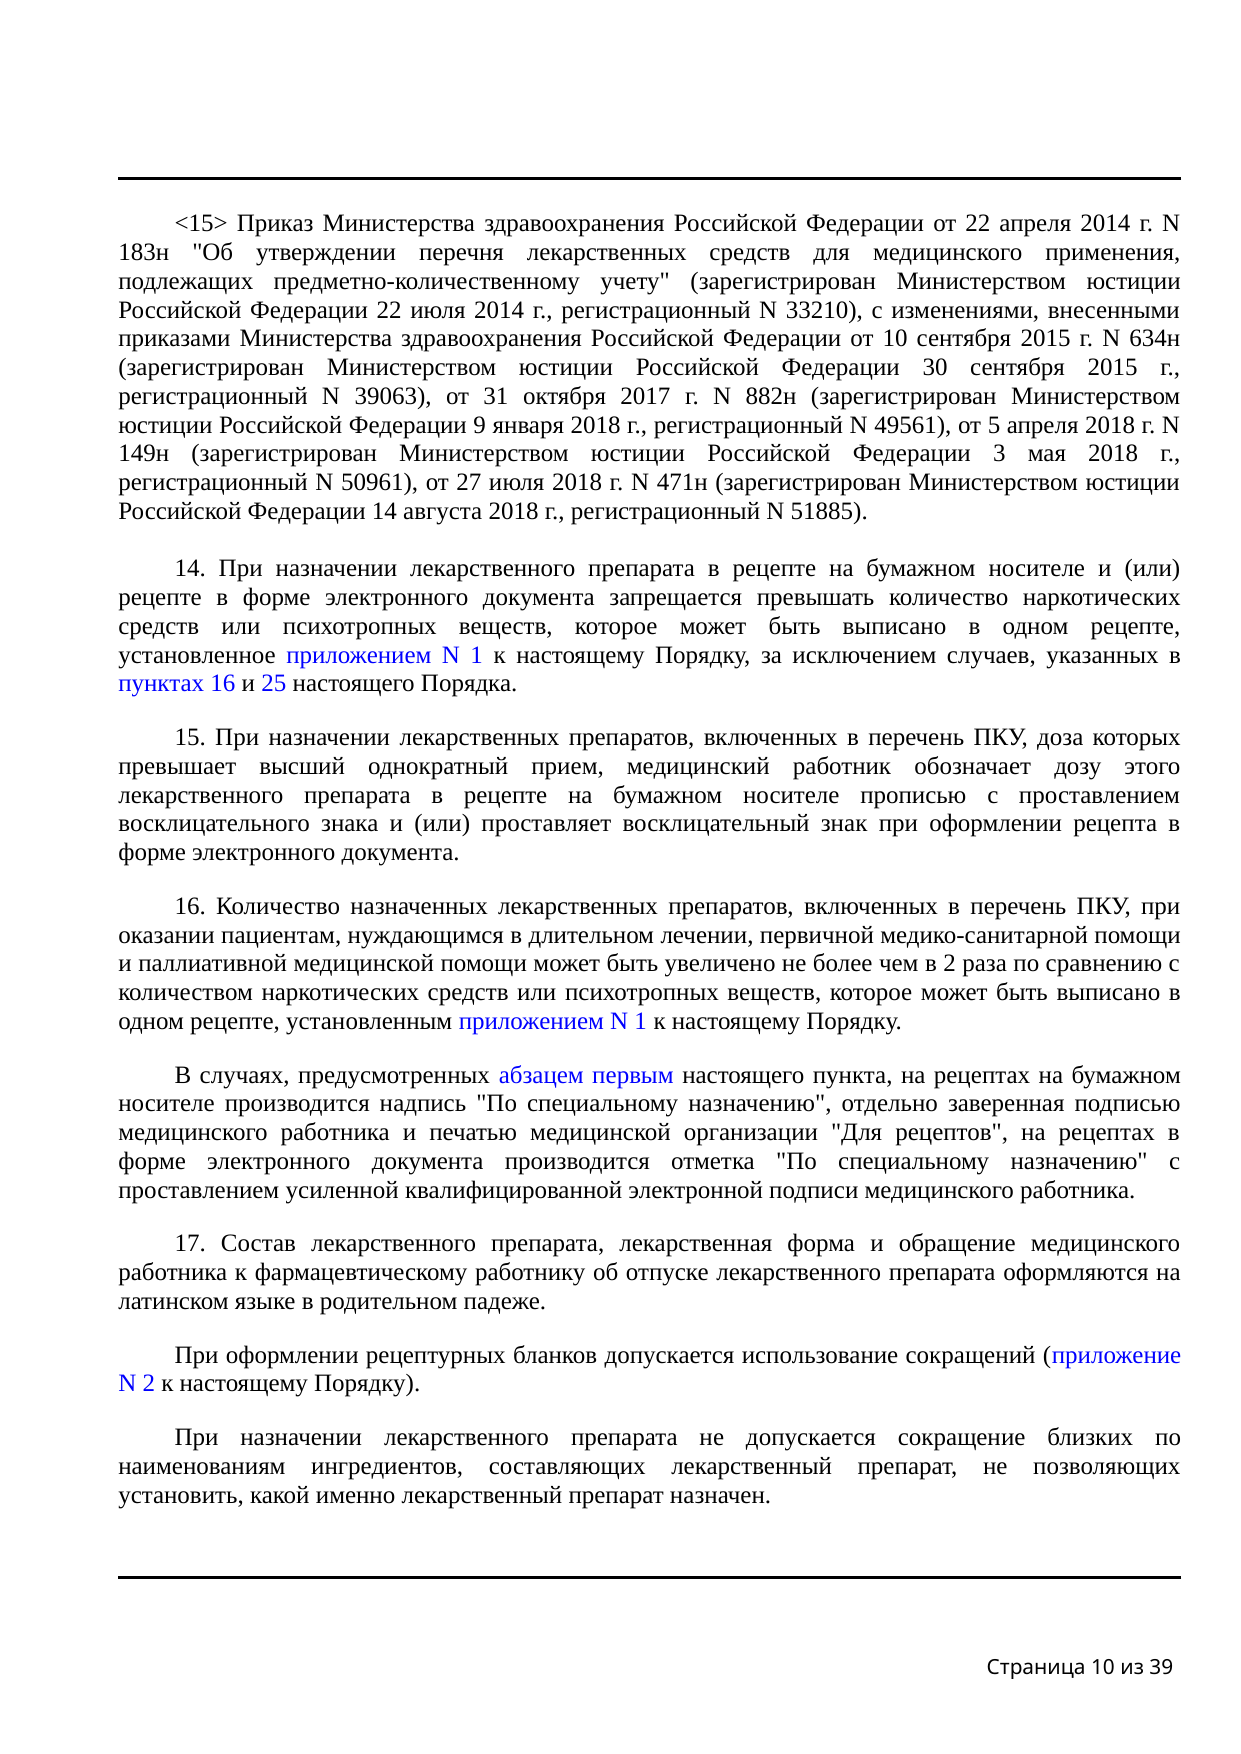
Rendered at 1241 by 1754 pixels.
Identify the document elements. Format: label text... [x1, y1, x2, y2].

text 17. Состав лекарственного препарата, лекарственная форма и обращение медицинского работника к фармацевтическому работнику об отпуске лекарственного препарата оформляются на латинском языке в родительном падеже. [118, 1228, 1181, 1315]
text В случаях, предусмотренных абзацем первым настоящего пункта, на рецептах на бумажном носителе производится надпись "По специальному назначению", отдельно заверенная подписью медицинского работника и печатью медицинской организации "Для рецептов", на рецептах в форме электронного документа производится отметка "По специальному назначению" с проставлением усиленной квалифицированной электронной подписи медицинского работника. [118, 1060, 1181, 1203]
text При назначении лекарственного препарата не допускается сокращение близких по наименованиям ингредиентов, составляющих лекарственный препарат, не позволяющих установить, какой именно лекарственный препарат назначен. [118, 1422, 1181, 1508]
text <15> Приказ Министерства здравоохранения Российской Федерации от 22 апреля 2014 г. N 183н "Об утверждении перечня лекарственных средств для медицинского применения, подлежащих предметно-количественному учету" (зарегистрирован Министерством юстиции Российской Федерации 22 июля 2014 г., регистрационный N 33210), с изменениями, внесенными приказами Министерства здравоохранения Российской Федерации от 10 сентября 2015 г. N 634н (зарегистрирован Министерством юстиции Российской Федерации 30 сентября 2015 г., регистрационный N 39063), от 31 октября 2017 г. N 882н (зарегистрирован Министерством юстиции Российской Федерации 9 января 2018 г., регистрационный N 49561), от 5 апреля 2018 г. N 149н (зарегистрирован Министерством юстиции Российской Федерации 3 мая 2018 г., регистрационный N 50961), от 27 июля 2018 г. N 471н (зарегистрирован Министерством юстиции Российской Федерации 14 августа 2018 г., регистрационный N 51885). [118, 208, 1181, 525]
text 14. При назначении лекарственного препарата в рецепте на бумажном носителе и (или) рецепте в форме электронного документа запрещается превышать количество наркотических средств или психотропных веществ, которое может быть выписано в одном рецепте, установленное приложением N 1 к настоящему Порядку, за исключением случаев, указанных в пунктах 16 и 25 настоящего Порядка. [118, 553, 1181, 697]
text 15. При назначении лекарственных препаратов, включенных в перечень ПКУ, доза которых превышает высший однократный прием, медицинский работник обозначает дозу этого лекарственного препарата в рецепте на бумажном носителе прописью с проставлением восклицательного знака и (или) проставляет восклицательный знак при оформлении рецепта в форме электронного документа. [118, 722, 1181, 866]
text При оформлении рецептурных бланков допускается использование сокращений (приложение N 2 к настоящему Порядку). [118, 1340, 1181, 1397]
text 16. Количество назначенных лекарственных препаратов, включенных в перечень ПКУ, при оказании пациентам, нуждающимся в длительном лечении, первичной медико-санитарной помощи и паллиативной медицинской помощи может быть увеличено не более чем в 2 раза по сравнению с количеством наркотических средств или психотропных веществ, которое может быть выписано в одном рецепте, установленным приложением N 1 к настоящему Порядку. [118, 891, 1181, 1035]
